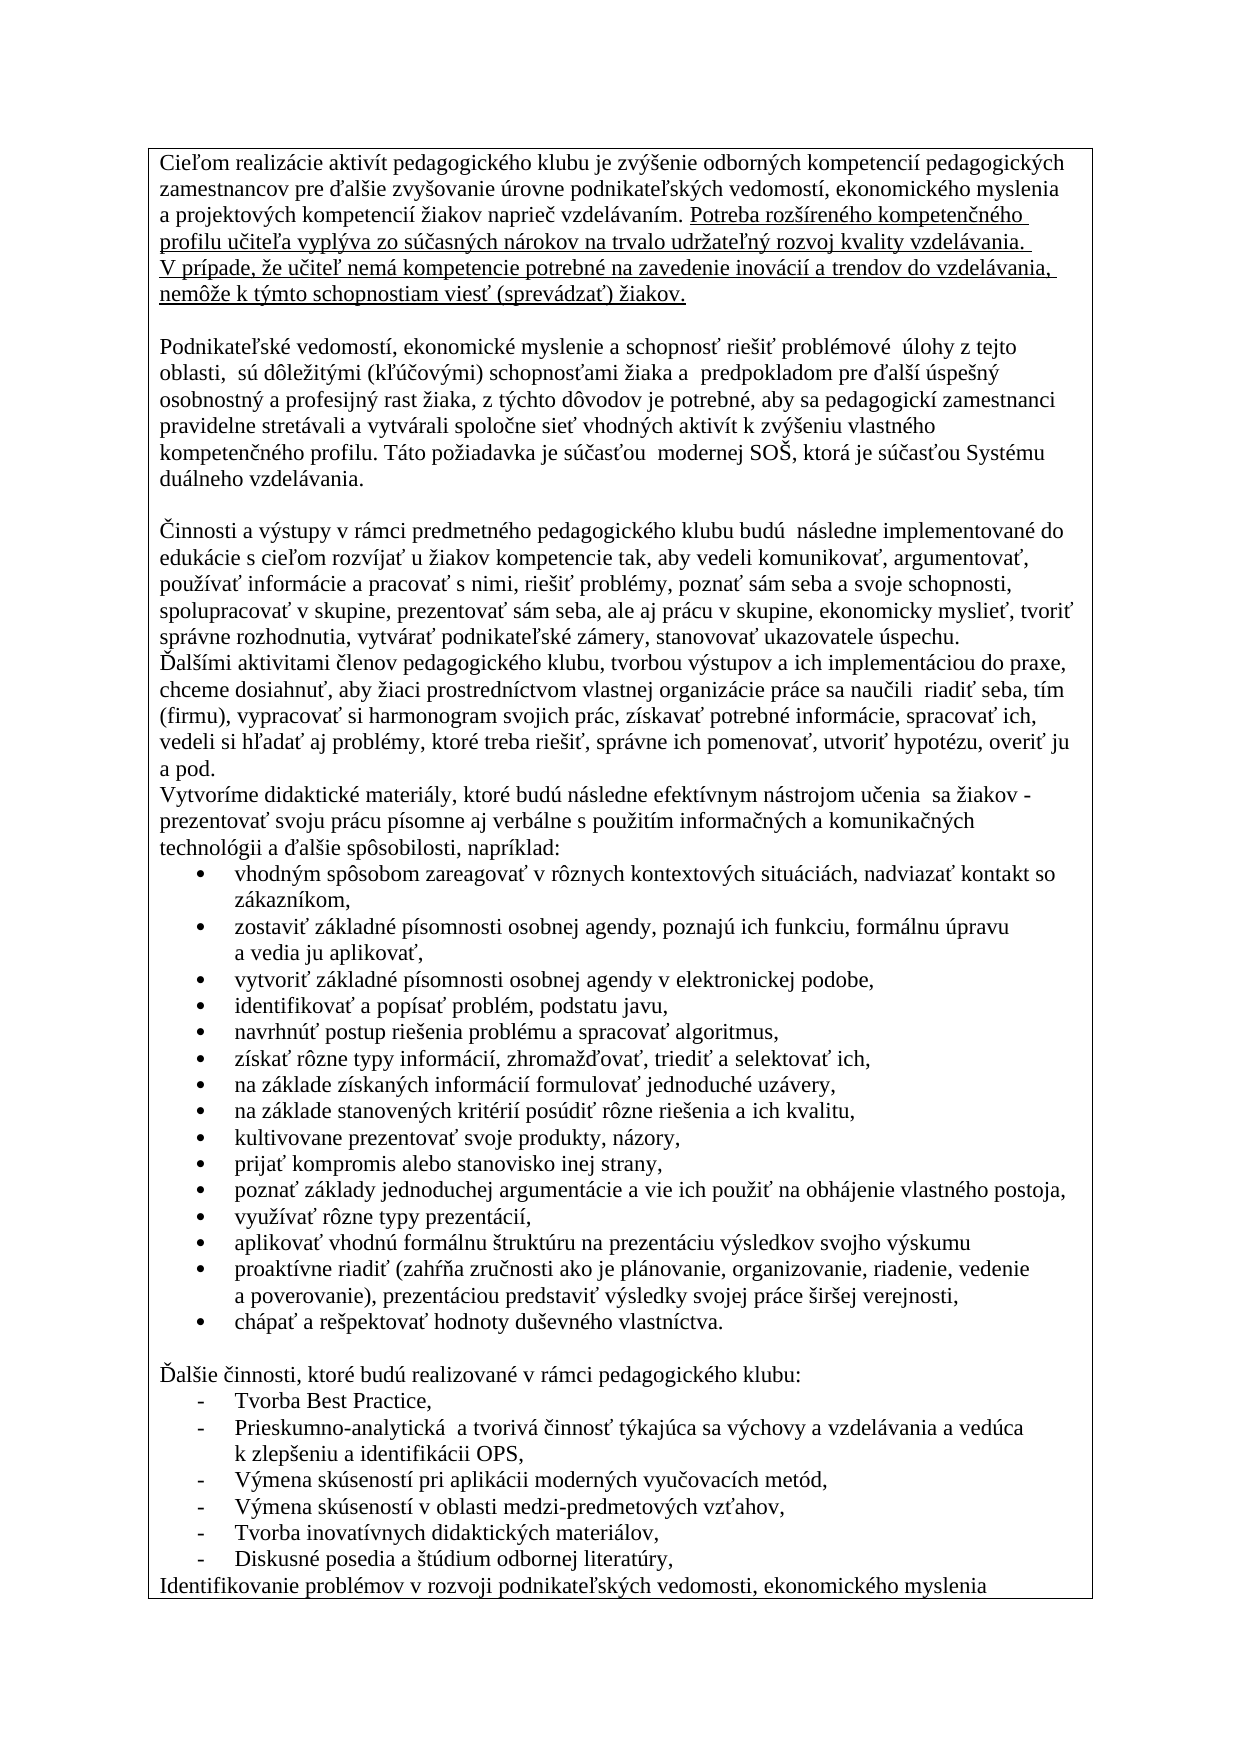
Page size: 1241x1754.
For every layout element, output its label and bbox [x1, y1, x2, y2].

table_header [149, 149, 1092, 1598]
